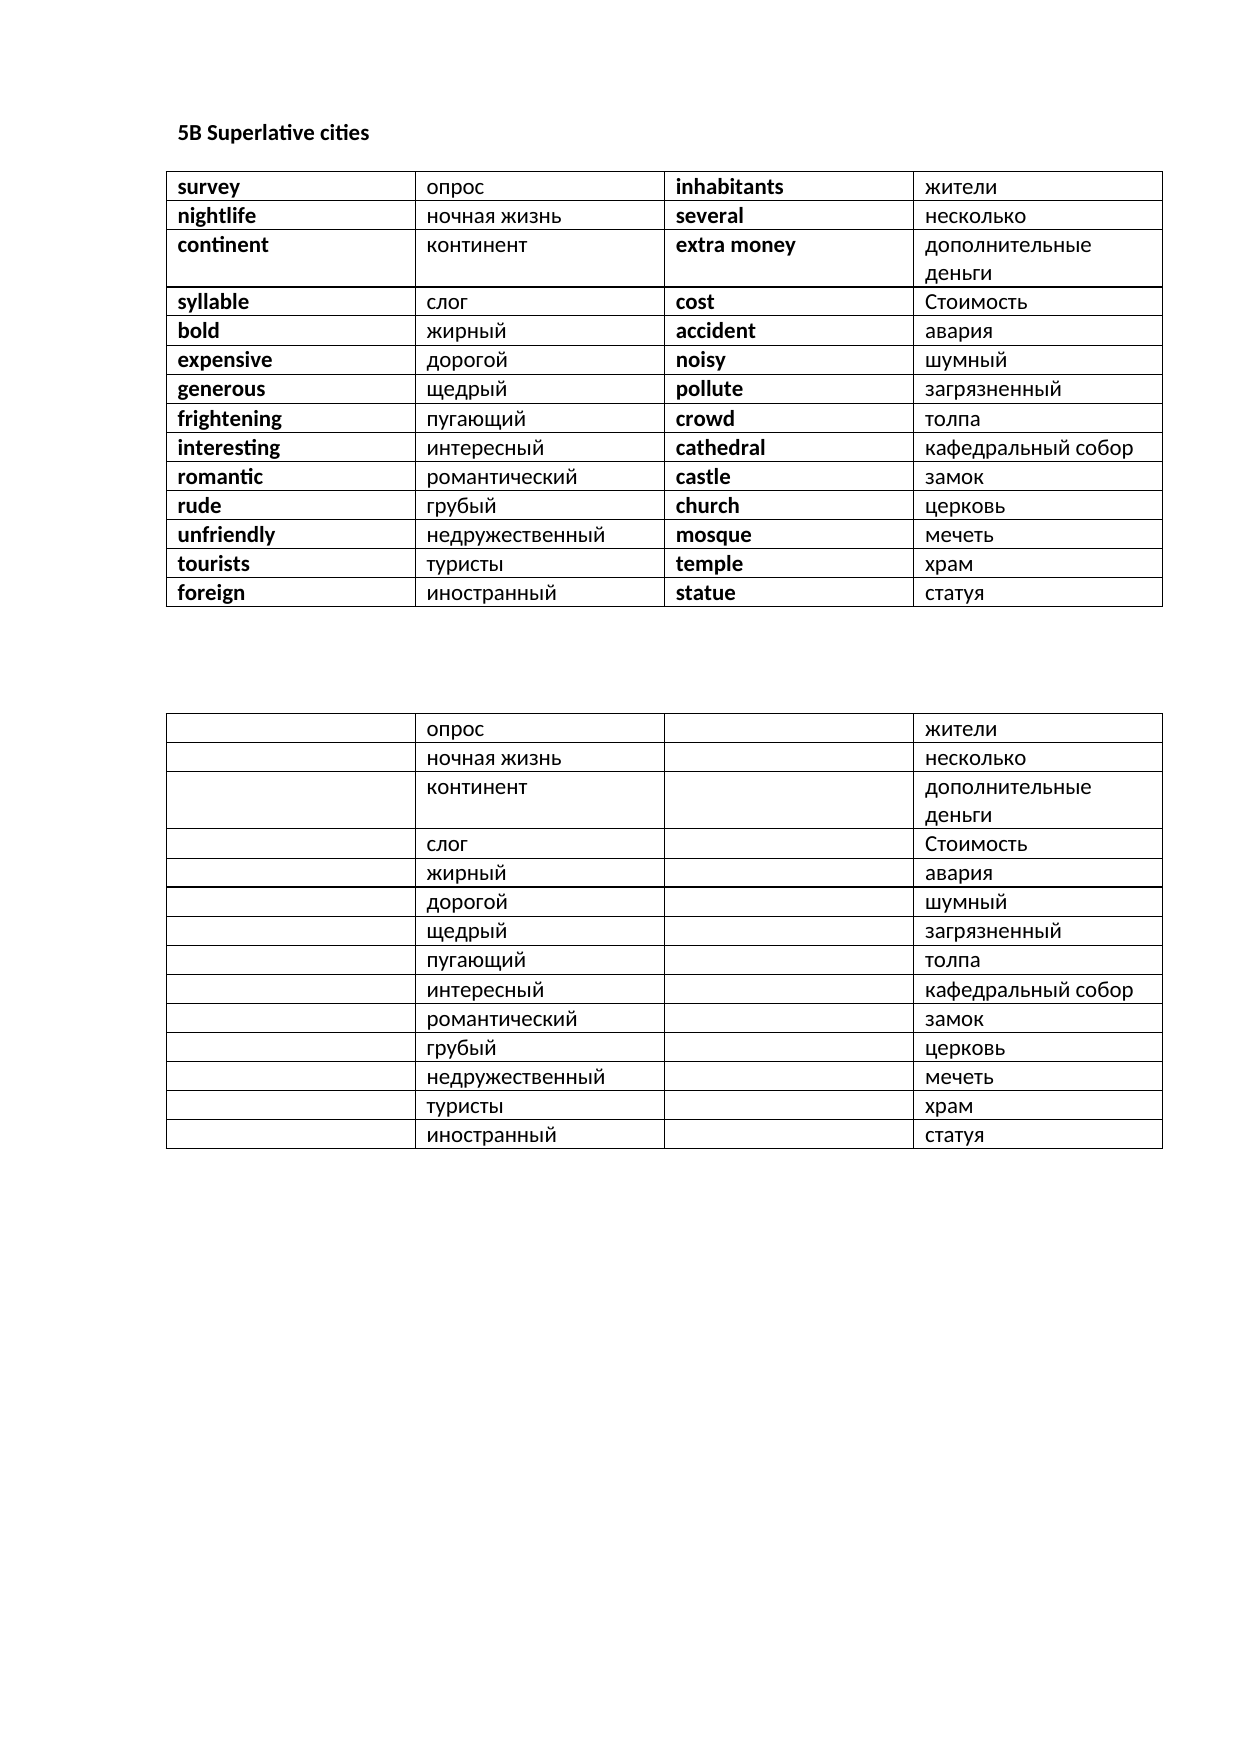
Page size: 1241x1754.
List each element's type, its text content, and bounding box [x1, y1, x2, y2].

table_cell [665, 1062, 913, 1090]
table_cell [665, 946, 913, 974]
table_cell несколько [914, 201, 1162, 229]
table_header жители [914, 172, 1162, 200]
table_cell generous [167, 375, 415, 403]
table_cell romantic [167, 462, 415, 490]
table_cell castle [665, 462, 913, 490]
table_cell [665, 888, 913, 916]
table_cell иностранный [416, 1120, 664, 1148]
table_cell статуя [914, 1120, 1162, 1148]
table_cell слог [416, 829, 664, 857]
table_cell pollute [665, 375, 913, 403]
table_cell замок [914, 1004, 1162, 1032]
table_cell иностранный [416, 578, 664, 606]
table_header [665, 714, 913, 742]
table_cell церковь [914, 491, 1162, 519]
table_cell дорогой [416, 346, 664, 373]
table_cell мечеть [914, 1062, 1162, 1090]
table_cell [167, 1004, 415, 1032]
table_cell недружественный [416, 1062, 664, 1090]
table_cell [167, 772, 415, 828]
table_cell noisy [665, 346, 913, 373]
table_cell щедрый [416, 917, 664, 944]
table_cell континент [416, 230, 664, 286]
table_cell [167, 859, 415, 886]
table_cell cost [665, 288, 913, 315]
table_cell nightlife [167, 201, 415, 229]
table_cell [665, 1120, 913, 1148]
table_cell statue [665, 578, 913, 606]
table_cell tourists [167, 549, 415, 577]
text 5B Superlative cities [177, 118, 1152, 146]
table_cell [167, 1120, 415, 1148]
table_cell грубый [416, 1033, 664, 1061]
table_cell [665, 1004, 913, 1032]
table_cell замок [914, 462, 1162, 490]
table_cell [167, 946, 415, 974]
table_cell rude [167, 491, 415, 519]
table_cell дополнительные деньги [914, 772, 1162, 828]
table_cell храм [914, 1091, 1162, 1119]
table_cell дорогой [416, 888, 664, 916]
table_cell ночная жизнь [416, 743, 664, 771]
table_header жители [914, 714, 1162, 742]
table_cell [167, 1033, 415, 1061]
table_cell шумный [914, 346, 1162, 373]
table_cell [665, 975, 913, 1003]
table_cell expensive [167, 346, 415, 373]
table_cell [665, 1091, 913, 1119]
table_cell недружественный [416, 520, 664, 548]
table_cell unfriendly [167, 520, 415, 548]
table_cell авария [914, 859, 1162, 886]
table_cell пугающий [416, 404, 664, 432]
table_cell интересный [416, 433, 664, 461]
table_cell [167, 1062, 415, 1090]
table_cell [167, 917, 415, 944]
table_cell романтический [416, 1004, 664, 1032]
table_cell syllable [167, 288, 415, 315]
table_cell загрязненный [914, 917, 1162, 944]
table_cell [665, 917, 913, 944]
table_cell [665, 772, 913, 828]
table_cell extra money [665, 230, 913, 286]
table_cell шумный [914, 888, 1162, 916]
table_cell кафедральный собор [914, 975, 1162, 1003]
table_cell континент [416, 772, 664, 828]
table_cell романтический [416, 462, 664, 490]
table_cell accident [665, 316, 913, 344]
table_header опрос [416, 714, 664, 742]
table_header survey [167, 172, 415, 200]
table_cell [167, 743, 415, 771]
table_cell [167, 888, 415, 916]
table_cell мечеть [914, 520, 1162, 548]
table_cell туристы [416, 1091, 664, 1119]
table_header [167, 714, 415, 742]
table_cell ночная жизнь [416, 201, 664, 229]
table_cell [167, 975, 415, 1003]
table_cell crowd [665, 404, 913, 432]
table_cell [167, 1091, 415, 1119]
table_cell foreign [167, 578, 415, 606]
table_cell [665, 859, 913, 886]
table_header опрос [416, 172, 664, 200]
table_cell загрязненный [914, 375, 1162, 403]
table_cell several [665, 201, 913, 229]
table_cell Стоимость [914, 288, 1162, 315]
table_cell статуя [914, 578, 1162, 606]
table_cell [665, 743, 913, 771]
table_cell дополнительные деньги [914, 230, 1162, 286]
table_cell грубый [416, 491, 664, 519]
table_cell туристы [416, 549, 664, 577]
table_cell толпа [914, 946, 1162, 974]
table_cell интересный [416, 975, 664, 1003]
table_cell bold [167, 316, 415, 344]
table_cell cathedral [665, 433, 913, 461]
table_cell кафедральный собор [914, 433, 1162, 461]
table_cell church [665, 491, 913, 519]
table_cell слог [416, 288, 664, 315]
table_cell жирный [416, 859, 664, 886]
table_cell несколько [914, 743, 1162, 771]
table_cell храм [914, 549, 1162, 577]
table_cell interesting [167, 433, 415, 461]
table_cell Стоимость [914, 829, 1162, 857]
table_cell [665, 829, 913, 857]
table_cell frightening [167, 404, 415, 432]
table_cell толпа [914, 404, 1162, 432]
table_cell continent [167, 230, 415, 286]
table_cell церковь [914, 1033, 1162, 1061]
table_cell авария [914, 316, 1162, 344]
table_cell mosque [665, 520, 913, 548]
table_cell temple [665, 549, 913, 577]
table_cell [665, 1033, 913, 1061]
table_cell пугающий [416, 946, 664, 974]
table_header inhabitants [665, 172, 913, 200]
table_cell жирный [416, 316, 664, 344]
table_cell щедрый [416, 375, 664, 403]
table_cell [167, 829, 415, 857]
